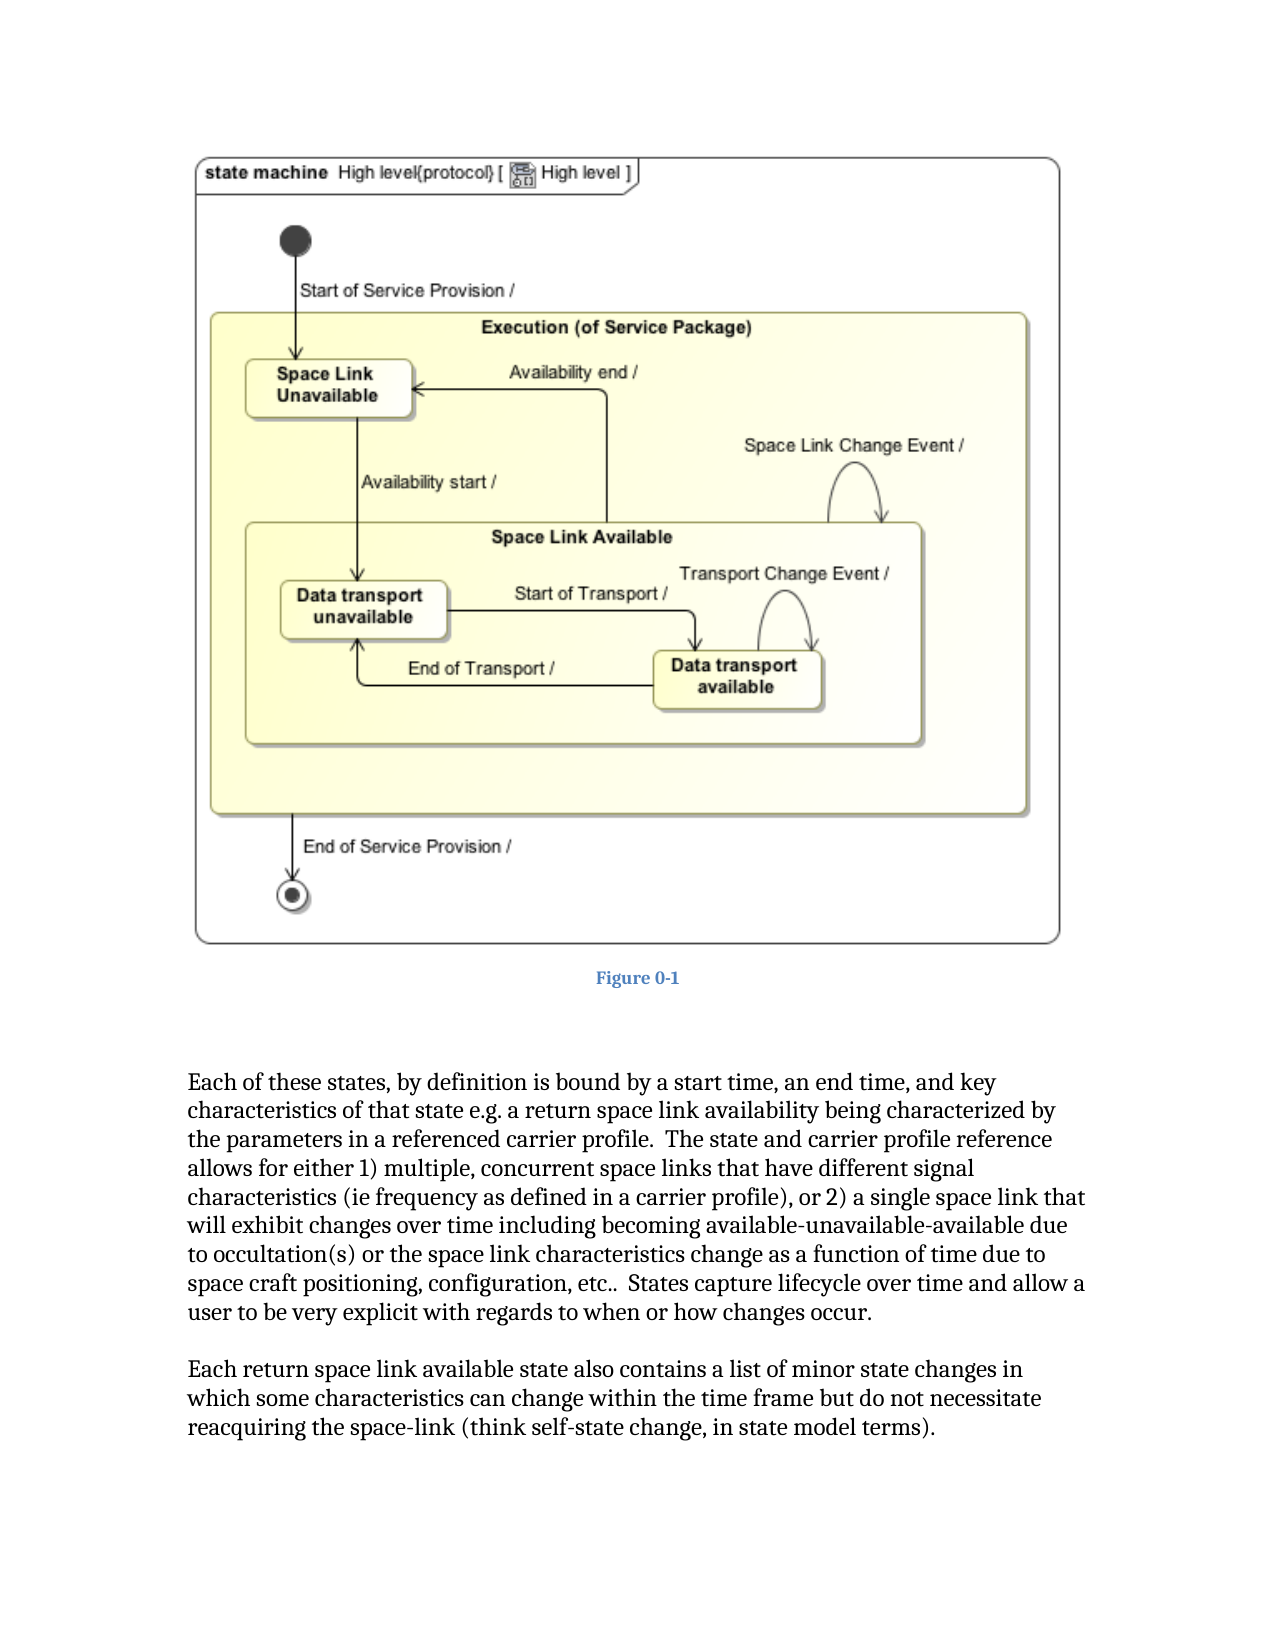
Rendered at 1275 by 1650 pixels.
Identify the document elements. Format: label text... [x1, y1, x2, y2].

text Each return space link available state also contains a list of minor state changes in which some characteristics can change within the time frame (think self-state change, in state model terms). [187, 1355, 1087, 1441]
text Figure 0, Space link and transfer services State model [187, 968, 1087, 989]
picture [187, 150, 1084, 968]
text Each of these states, by definition is bound by a start time, an end time, and key characteristics of that state e.g. a return space link availability being characterized by the parameters in a referenced carrier profile. The state and carrier profile reference allows for either 1) multiple, concurrent space links that have different signal characteristics (ie frequency as defined in a carrier profile), or 2) a single space link that will exhibit changes over time including becoming available-unavailable-available due to occultation(s) or the space link characteristics change as a function of time due to space craft positioning, configuration, etc.. States capture lifecycle over time and allow a user to be very explicit with regards to when or how changes occur. [187, 1068, 1087, 1326]
